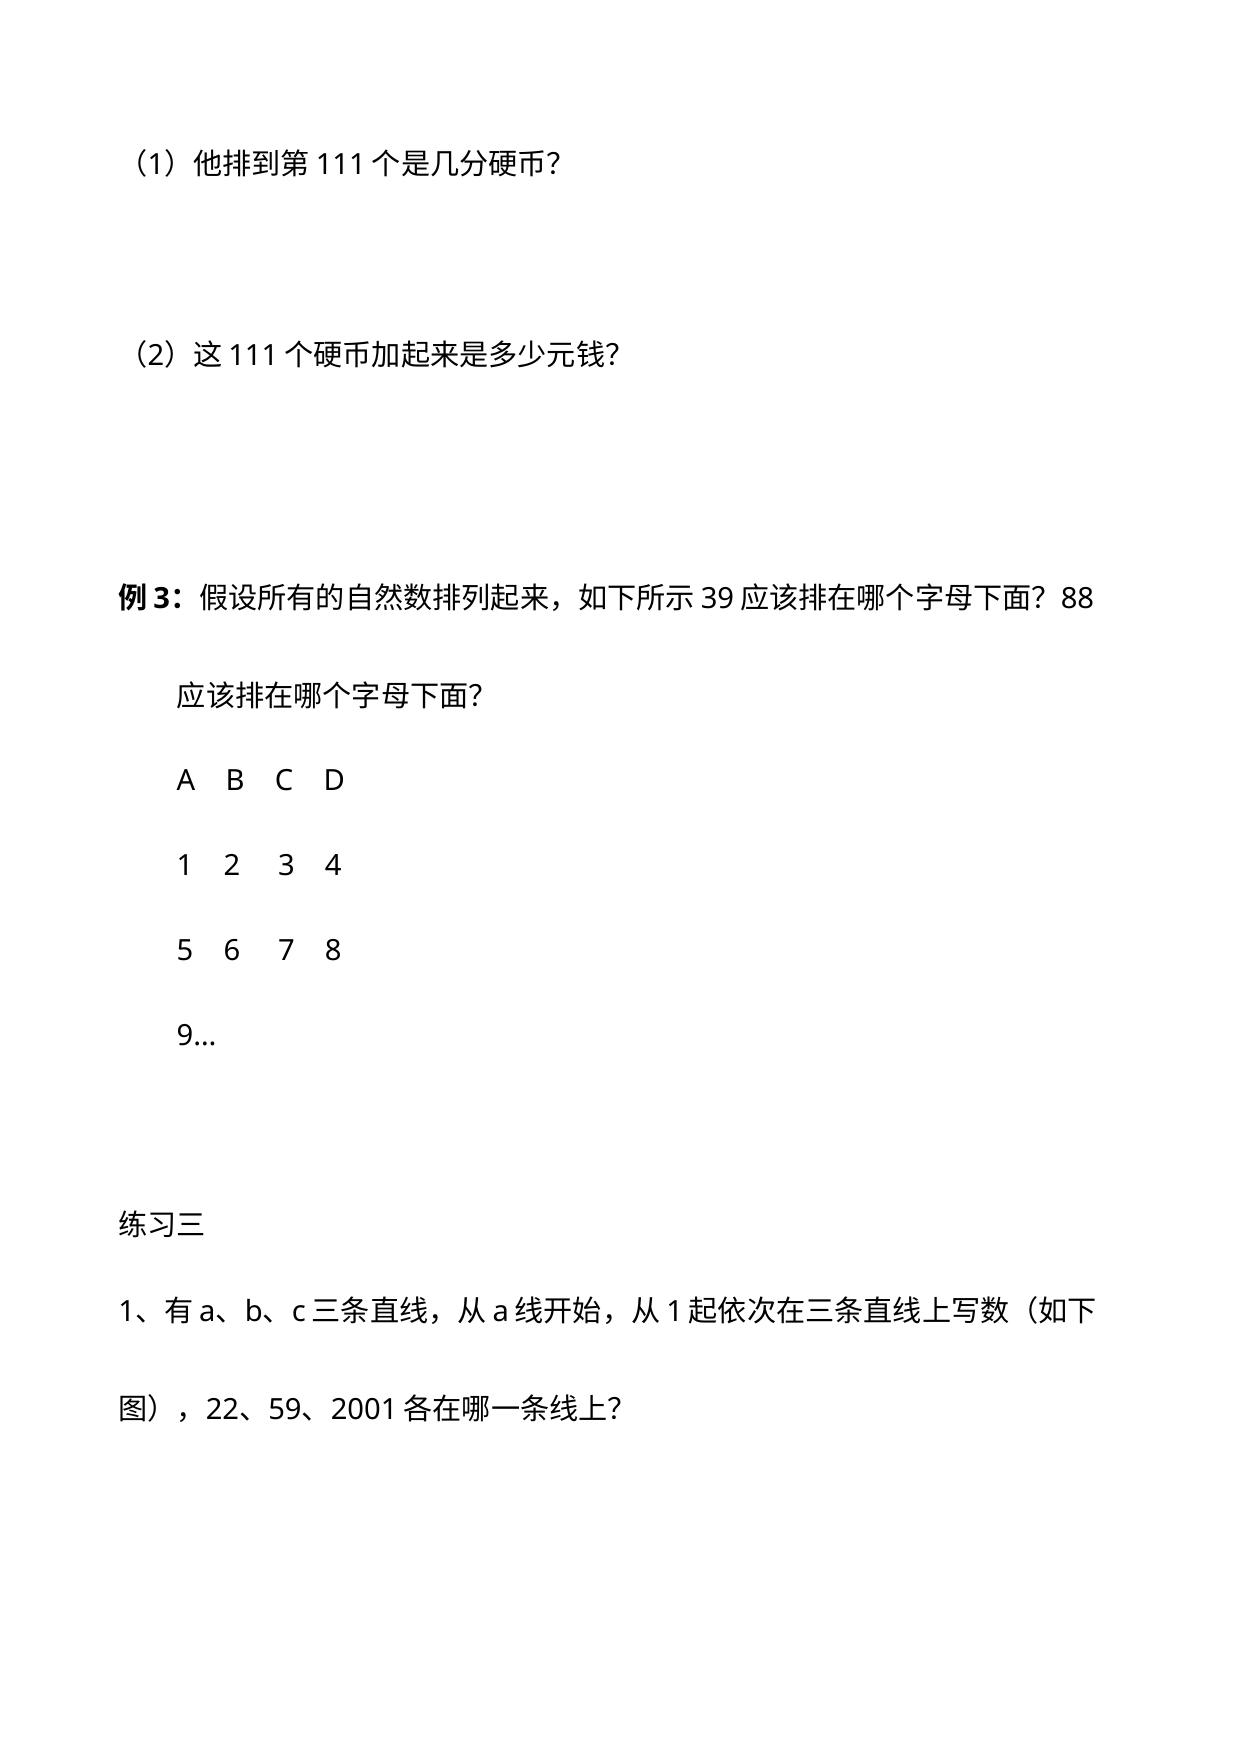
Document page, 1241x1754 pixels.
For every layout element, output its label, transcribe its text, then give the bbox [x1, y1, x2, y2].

text 1 2 3 4 [118, 832, 1122, 897]
text （1）他排到第111个是几分硬币？ [118, 129, 1122, 194]
text 练习三 [118, 1191, 1122, 1256]
text A B C D [118, 747, 1122, 812]
text 例3：假设所有的自然数排列起来，如下所示39应该排在哪个字母下面？88应该排在哪个字母下面？ [118, 563, 1122, 726]
text 1、有a、b、c三条直线，从a线开始，从1起依次在三条直线上写数（如下图），22、59、2001各在哪一条线上？ [118, 1277, 1122, 1439]
text （2）这111个硬币加起来是多少元钱？ [118, 320, 1122, 385]
text 9… [118, 1001, 1122, 1066]
text 5 6 7 8 [118, 916, 1122, 981]
